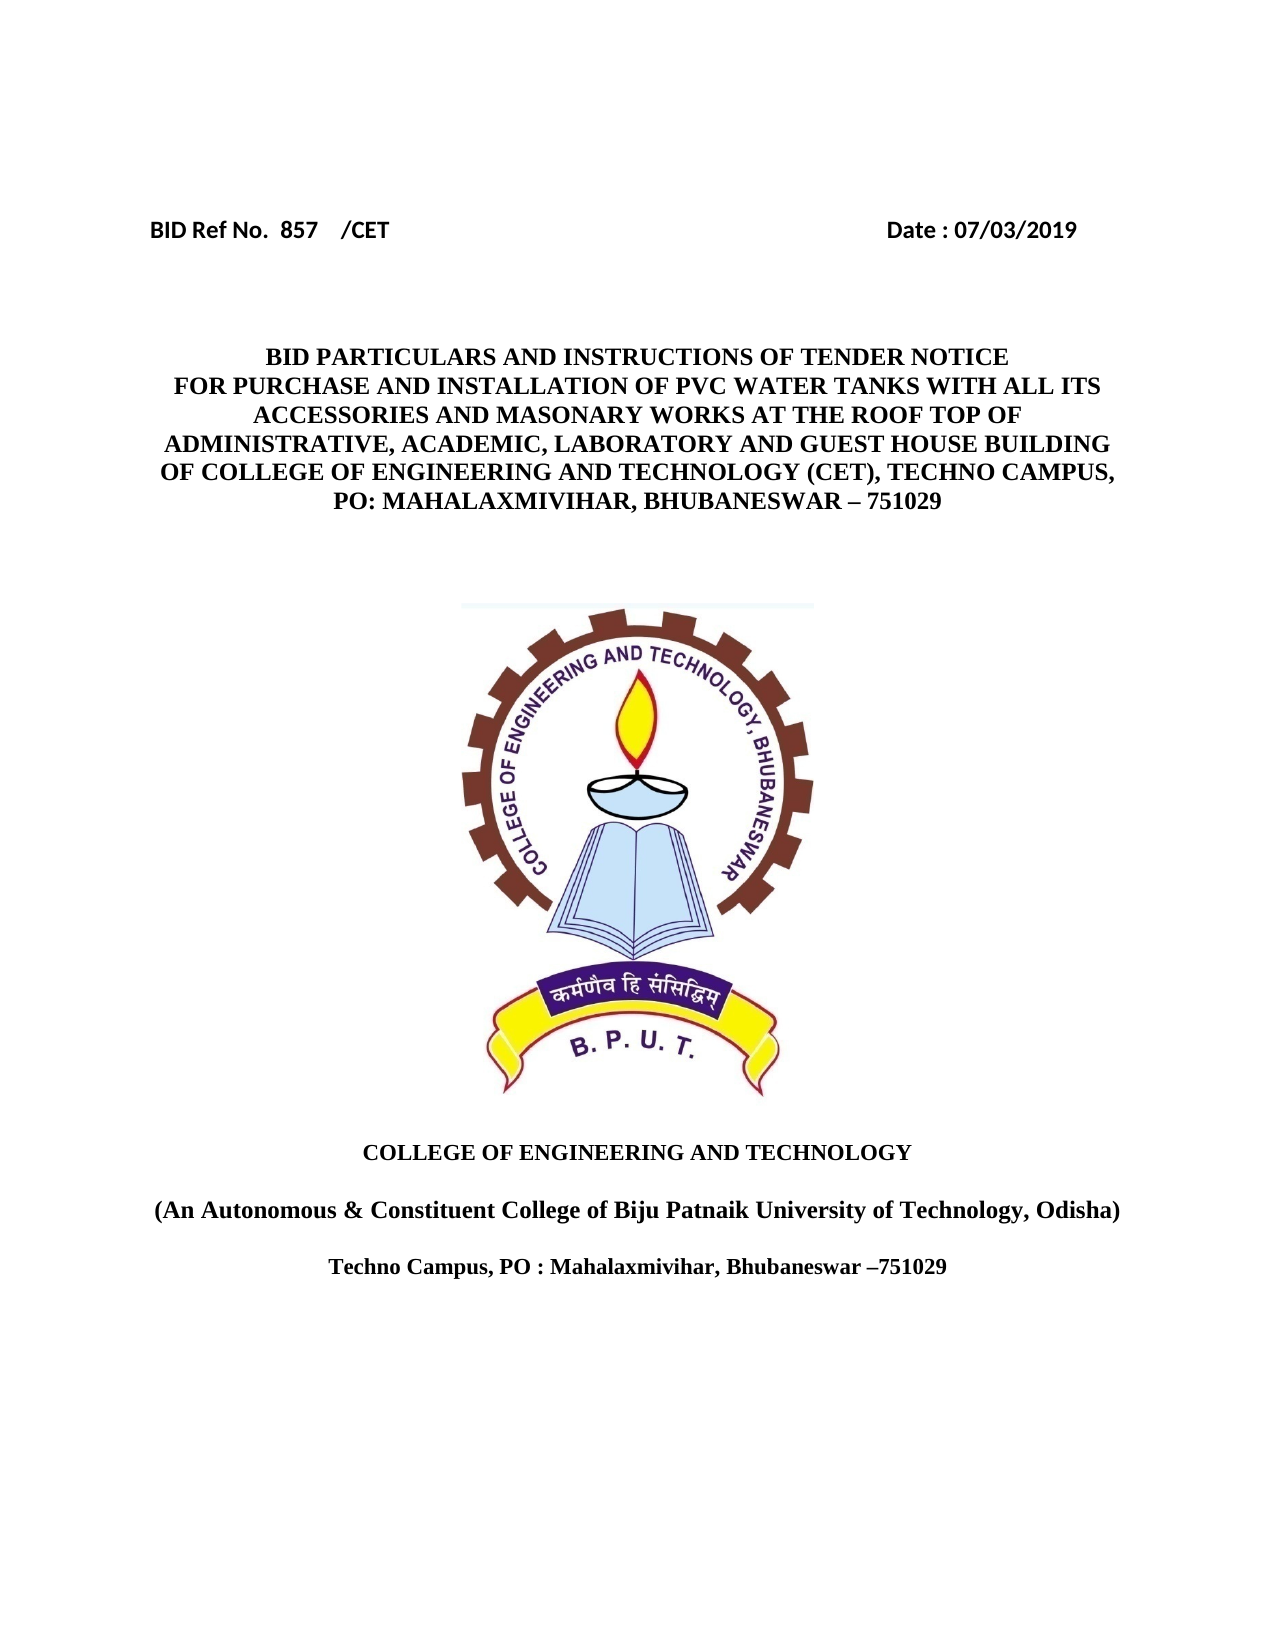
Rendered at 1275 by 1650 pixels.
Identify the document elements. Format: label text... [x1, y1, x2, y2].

text COLLEGE OF ENGINEERING AND TECHNOLOGY [150, 1139, 1125, 1166]
text BID Ref No. 857 /CET Date : 07/03/2019 [150, 214, 1125, 245]
text Techno Campus, PO : Mahalaxmivihar, Bhubaneswar –751029 [150, 1253, 1125, 1279]
text BID PARTICULARS AND INSTRUCTIONS OF TENDER NOTICE [150, 342, 1125, 371]
text FOR PURCHASE AND INSTALLATION OF PVC WATER TANKS WITH ALL ITS ACCESSORIES AND MASONARY WORKS AT THE ROOF TOP OF ADMINISTRATIVE, ACADEMIC, LABORATORY AND GUEST HOUSE BUILDING OF COLLEGE OF ENGINEERING AND TECHNOLOGY (CET), TECHNO CAMPUS, PO: MAHALAXMIVIHAR, BHUBANESWAR – 751029 [150, 371, 1125, 515]
subtitle (An Autonomous & Constituent College of Biju Patnaik University of Technology, Odisha) [150, 1199, 1125, 1224]
picture [461, 603, 814, 1106]
